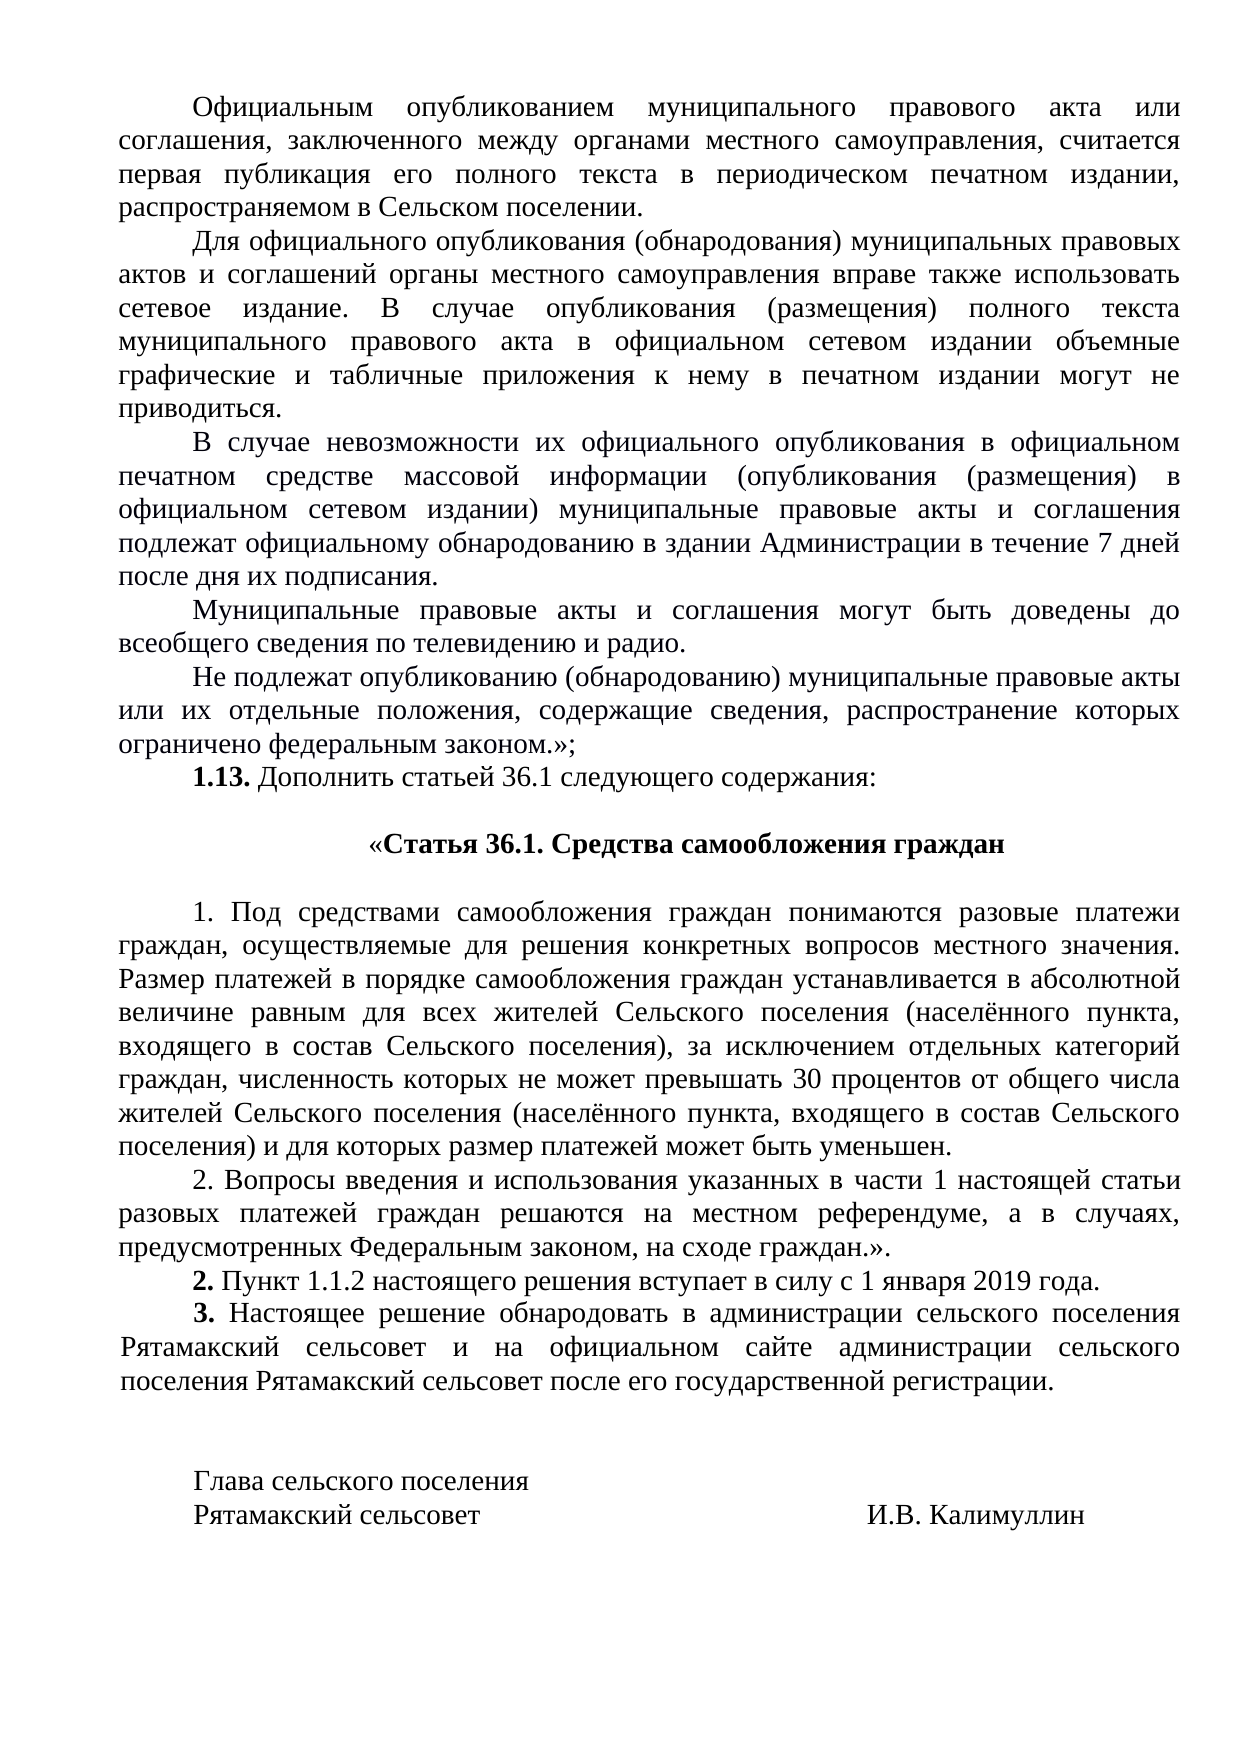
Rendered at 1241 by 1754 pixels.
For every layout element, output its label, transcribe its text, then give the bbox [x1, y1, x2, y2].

text 2. Вопросы введения и использования указанных в части 1 настоящей статьи разовых платежей граждан решаются на местном референдуме, а в случаях, предусмотренных Федеральным законом, на сходе граждан.». [118, 1162, 1181, 1263]
text Для официального опубликования (обнародования) муниципальных правовых актов и соглашений органы местного самоуправления вправе также использовать сетевое издание. В случае опубликования (размещения) полного текста муниципального правового акта в официальном сетевом издании объемные графические и табличные приложения к нему в печатном издании могут не приводиться. [118, 223, 1181, 424]
text 3. Настоящее решение обнародовать в администрации сельского поселения Рятамакский сельсовет и на официальном сайте администрации сельского поселения Рятамакский сельсовет после его государственной регистрации. [120, 1296, 1181, 1397]
text Глава сельского поселения [120, 1464, 1181, 1497]
text 1. Под средствами самообложения граждан понимаются разовые платежи граждан, осуществляемые для решения конкретных вопросов местного значения. Размер платежей в порядке самообложения граждан устанавливается в абсолютной величине равным для всех жителей Сельского поселения (населённого пункта, входящего в состав Сельского поселения), за исключением отдельных категорий граждан, численность которых не может превышать 30 процентов от общего числа жителей Сельского поселения (населённого пункта, входящего в состав Сельского поселения) и для которых размер платежей может быть уменьшен. [118, 894, 1181, 1162]
text Не подлежат опубликованию (обнародованию) муниципальные правовые акты или их отдельные положения, содержащие сведения, распространение которых ограничено федеральным законом.»; [118, 659, 1181, 759]
text Муниципальные правовые акты и соглашения могут быть доведены до всеобщего сведения по телевидению и радио. [118, 592, 1181, 659]
text «Статья 36.1. Средства самообложения граждан [118, 827, 1181, 860]
text Официальным опубликованием муниципального правового акта или соглашения, заключенного между органами местного самоуправления, считается первая публикация его полного текста в периодическом печатном издании, распространяемом в Сельском поселении. [118, 89, 1181, 223]
text В случае невозможности их официального опубликования в официальном печатном средстве массовой информации (опубликования (размещения) в официальном сетевом издании) муниципальные правовые акты и соглашения подлежат официальному обнародованию в здании Администрации в течение 7 дней после дня их подписания. [118, 424, 1181, 592]
text 1.13. Дополнить статьей 36.1 следующего содержания: [118, 759, 1181, 793]
text 2. Пункт 1.1.2 настоящего решения вступает в силу с 1 января 2019 года. [118, 1263, 1181, 1296]
text Рятамакский сельсовет И.В. Калимуллин [120, 1497, 1181, 1531]
